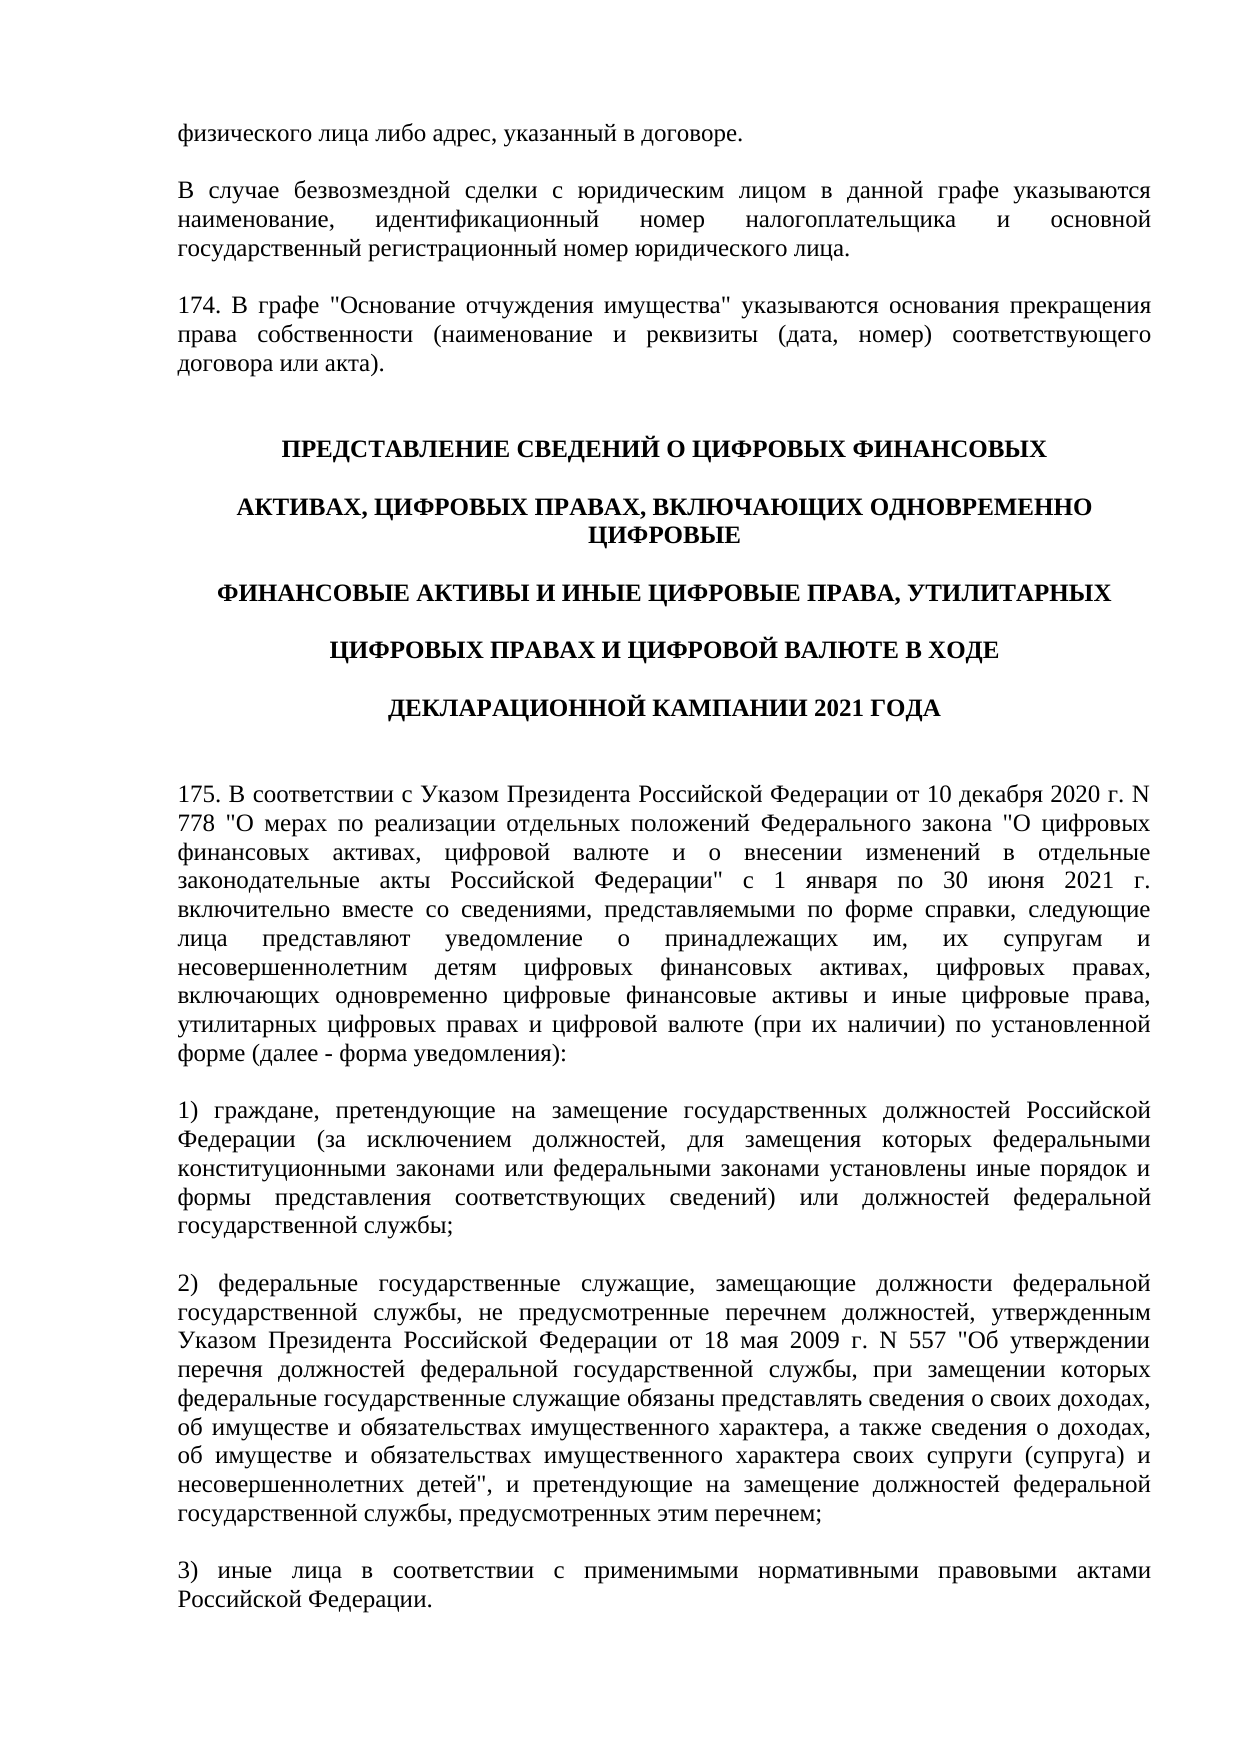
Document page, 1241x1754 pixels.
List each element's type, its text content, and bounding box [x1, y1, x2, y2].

text ДЕКЛАРАЦИОННОЙ КАМПАНИИ 2021 ГОДА [177, 664, 1152, 722]
text 175. В соответствии с Указом Президента Российской Федерации от 10 декабря 2020 г. N 778 "О мерах по реализации отдельных положений Федерального закона "О цифровых финансовых активах, цифровой валюте и о внесении изменений в отдельные законодательные акты Российской Федерации" с 1 января по 30 июня 2021 г. включительно вместе со сведениями, представляемыми по форме справки, следующие лица представляют уведомление о принадлежащих им, их супругам и несовершеннолетним детям цифровых финансовых активах, цифровых правах, включающих одновременно цифровые финансовые активы и иные цифровые права, утилитарных цифровых правах и цифровой валюте (при их наличии) по установленной форме (далее - форма уведомления): [177, 751, 1152, 1067]
text ПРЕДСТАВЛЕНИЕ СВЕДЕНИЙ О ЦИФРОВЫХ ФИНАНСОВЫХ [177, 406, 1152, 463]
text 3) иные лица в соответствии с применимыми нормативными правовыми актами Российской Федерации. [177, 1527, 1152, 1613]
text В случае безвозмездной сделки с юридическим лицом в данной графе указываются наименование, идентификационный номер налогоплательщика и основной государственный регистрационный номер юридического лица. [177, 147, 1152, 262]
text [177, 118, 1152, 147]
text 1) граждане, претендующие на замещение государственных должностей Российской Федерации (за исключением должностей, для замещения которых федеральными конституционными законами или федеральными законами установлены иные порядок и формы представления соответствующих сведений) или должностей федеральной государственной службы; [177, 1067, 1152, 1239]
text 2) федеральные государственные служащие, замещающие должности федеральной государственной службы, не предусмотренные перечнем должностей, утвержденным Указом Президента Российской Федерации от 18 мая 2009 г. N 557 "Об утверждении перечня должностей федеральной государственной службы, при замещении которых федеральные государственные служащие обязаны представлять сведения о своих доходах, об имуществе и обязательствах имущественного характера, а также сведения о доходах, об имуществе и обязательствах имущественного характера своих супруги (супруга) и несовершеннолетних детей", и претендующие на замещение должностей федеральной государственной службы, предусмотренных этим перечнем; [177, 1239, 1152, 1527]
text ЦИФРОВЫХ ПРАВАХ И ЦИФРОВОЙ ВАЛЮТЕ В ХОДЕ [177, 607, 1152, 664]
text АКТИВАХ, ЦИФРОВЫХ ПРАВАХ, ВКЛЮЧАЮЩИХ ОДНОВРЕМЕННО ЦИФРОВЫЕ [177, 463, 1152, 549]
text 174. В графе "Основание отчуждения имущества" указываются основания прекращения права собственности (наименование и реквизиты (дата, номер) соответствующего договора или акта). [177, 262, 1152, 377]
text ФИНАНСОВЫЕ АКТИВЫ И ИНЫЕ ЦИФРОВЫЕ ПРАВА, УТИЛИТАРНЫХ [177, 549, 1152, 607]
